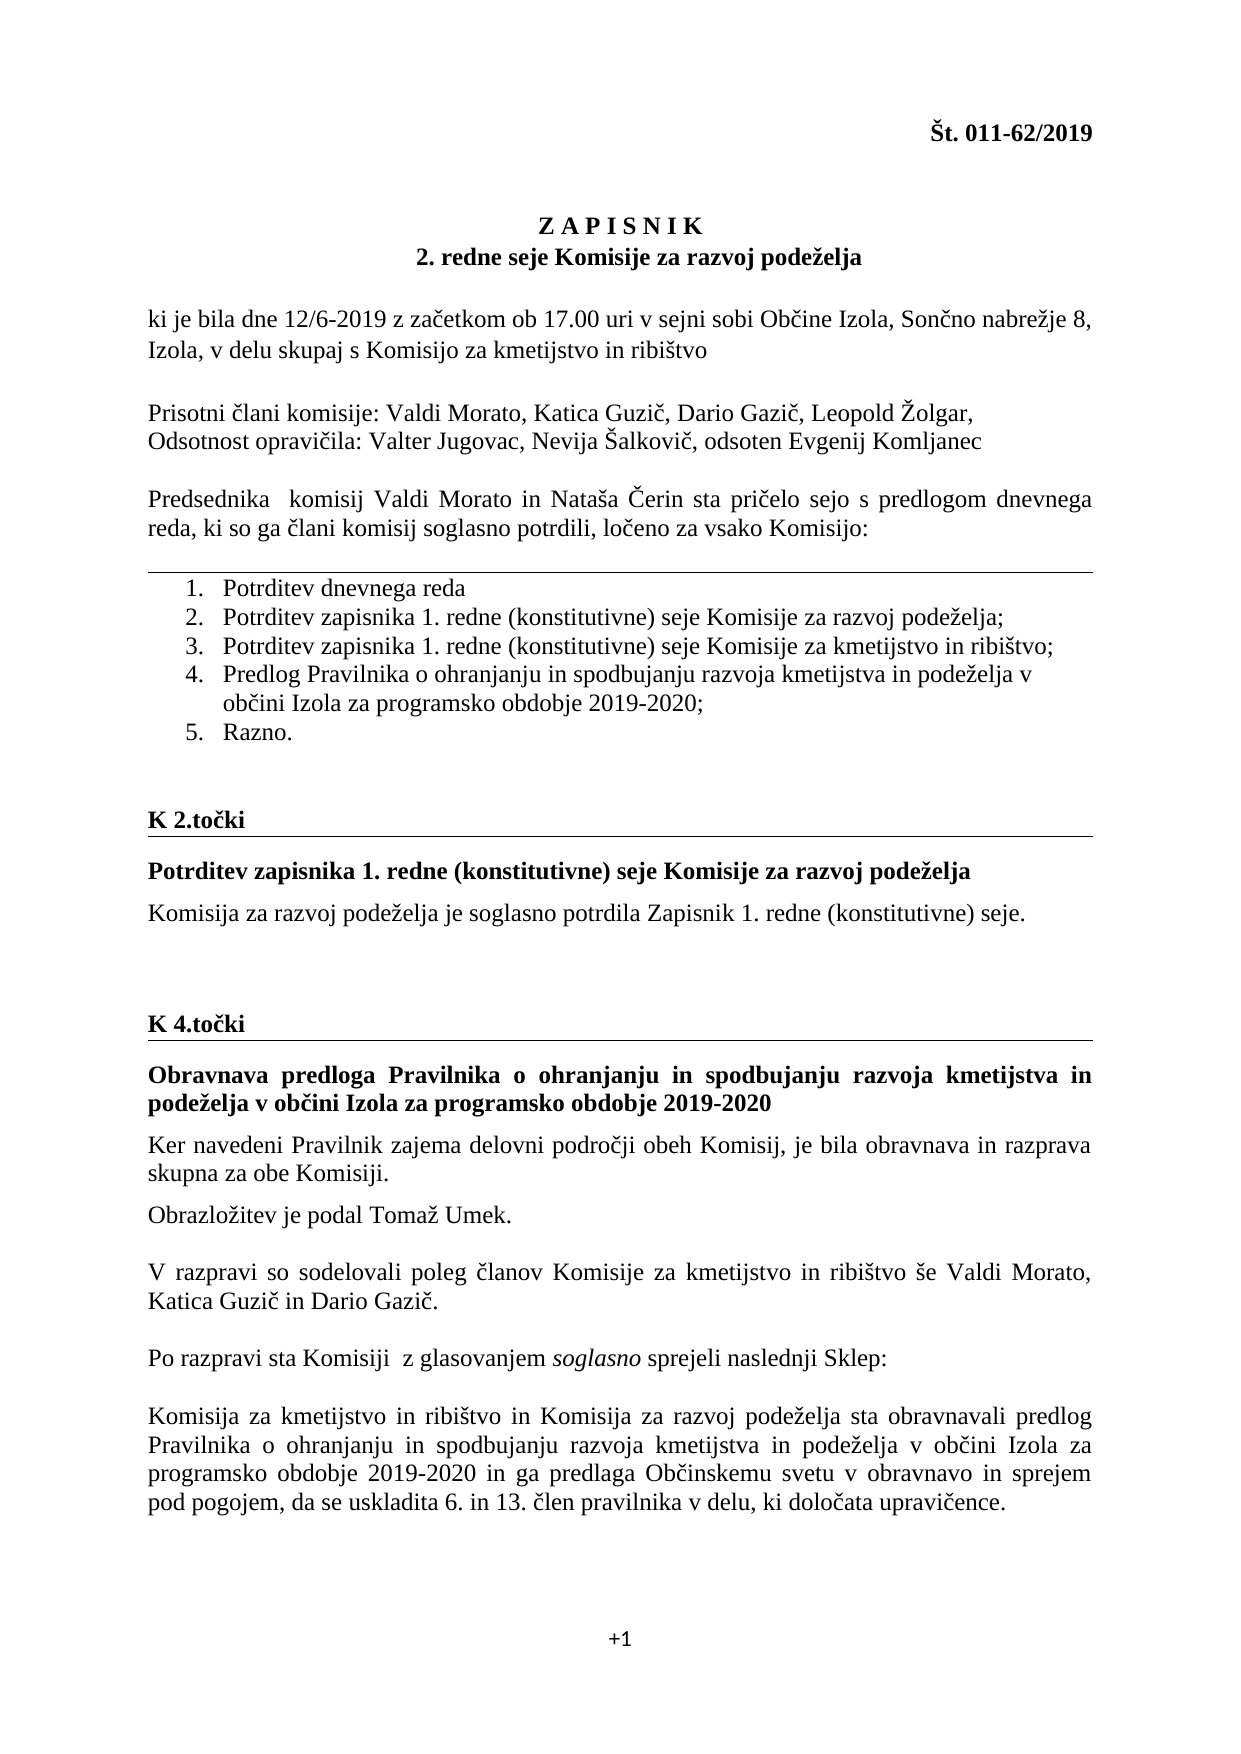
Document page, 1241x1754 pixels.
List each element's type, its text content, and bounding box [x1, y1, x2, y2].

text Komisija za kmetijstvo in ribištvo in Komisija za razvoj podeželja sta obravnavali predlog Pravilnika o ohranjanju in spodbujanju razvoja kmetijstva in podeželja v občini Izola za programsko obdobje 2019-2020 in ga predlaga Občinskemu svetu v obravnavo in sprejem pod pogojem, da se uskladita 6. in 13. člen pravilnika v delu, ki določata upravičence. [148, 1401, 1093, 1516]
text Ker navedeni Pravilnik zajema delovni področji obeh Komisij, je bila obravnava in razprava skupna za obe Komisiji. [148, 1130, 1093, 1187]
list Potrditev zapisnika 1. redne (konstitutivne) seje Komisije za razvoj podeželja; [185, 602, 1093, 631]
list Potrditev zapisnika 1. redne (konstitutivne) seje Komisije za kmetijstvo in ribištvo; [185, 631, 1093, 659]
text V razpravi so sodelovali poleg članov Komisije za kmetijstvo in ribištvo še Valdi Morato, Katica Guzič in Dario Gazič. [148, 1257, 1093, 1315]
text K 2.točki [148, 806, 1093, 836]
text K 4.točki [148, 1009, 1093, 1040]
text Z A P I S N I K [148, 211, 1093, 240]
text Potrditev zapisnika 1. redne (konstitutivne) seje Komisije za razvoj podeželja [148, 856, 1093, 885]
text Št. 011-62/2019 [148, 118, 1093, 147]
list Razno. [185, 717, 1093, 746]
text Prisotni člani komisije: Valdi Morato, Katica Guzič, Dario Gazič, Leopold Žolgar, [148, 398, 1093, 426]
text Obravnava predloga Pravilnika o ohranjanju in spodbujanju razvoja kmetijstva in podeželja v občini Izola za programsko obdobje 2019-2020 [148, 1060, 1093, 1117]
text Po razpravi sta Komisiji z glasovanjem soglasno sprejeli naslednji Sklep: [148, 1343, 1093, 1372]
text Obrazložitev je podal Tomaž Umek. [148, 1200, 1093, 1228]
text 2. redne seje Komisije za razvoj podeželja [185, 242, 1093, 271]
text Komisija za razvoj podeželja je soglasno potrdila Zapisnik 1. redne (konstitutivne) seje. [148, 898, 1093, 926]
list Predlog Pravilnika o ohranjanju in spodbujanju razvoja kmetijstva in podeželja v občini Izola za programsko obdobje 2019-2020; [185, 659, 1093, 717]
text Predsednika komisij Valdi Morato in Nataša Čerin sta pričelo sejo s predlogom dnevnega reda, ki so ga člani komisij soglasno potrdili, ločeno za vsako Komisijo: [148, 484, 1093, 541]
text ki je bila dne 12/6-2019 z začetkom ob 17.00 uri v sejni sobi Občine Izola, Sončno nabrežje 8, Izola, v delu skupaj s Komisijo za kmetijstvo in ribištvo [148, 304, 1093, 364]
text Odsotnost opravičila: Valter Jugovac, Nevija Šalkovič, odsoten Evgenij Komljanec [148, 426, 1093, 455]
list Potrditev dnevnega reda [185, 573, 1093, 602]
